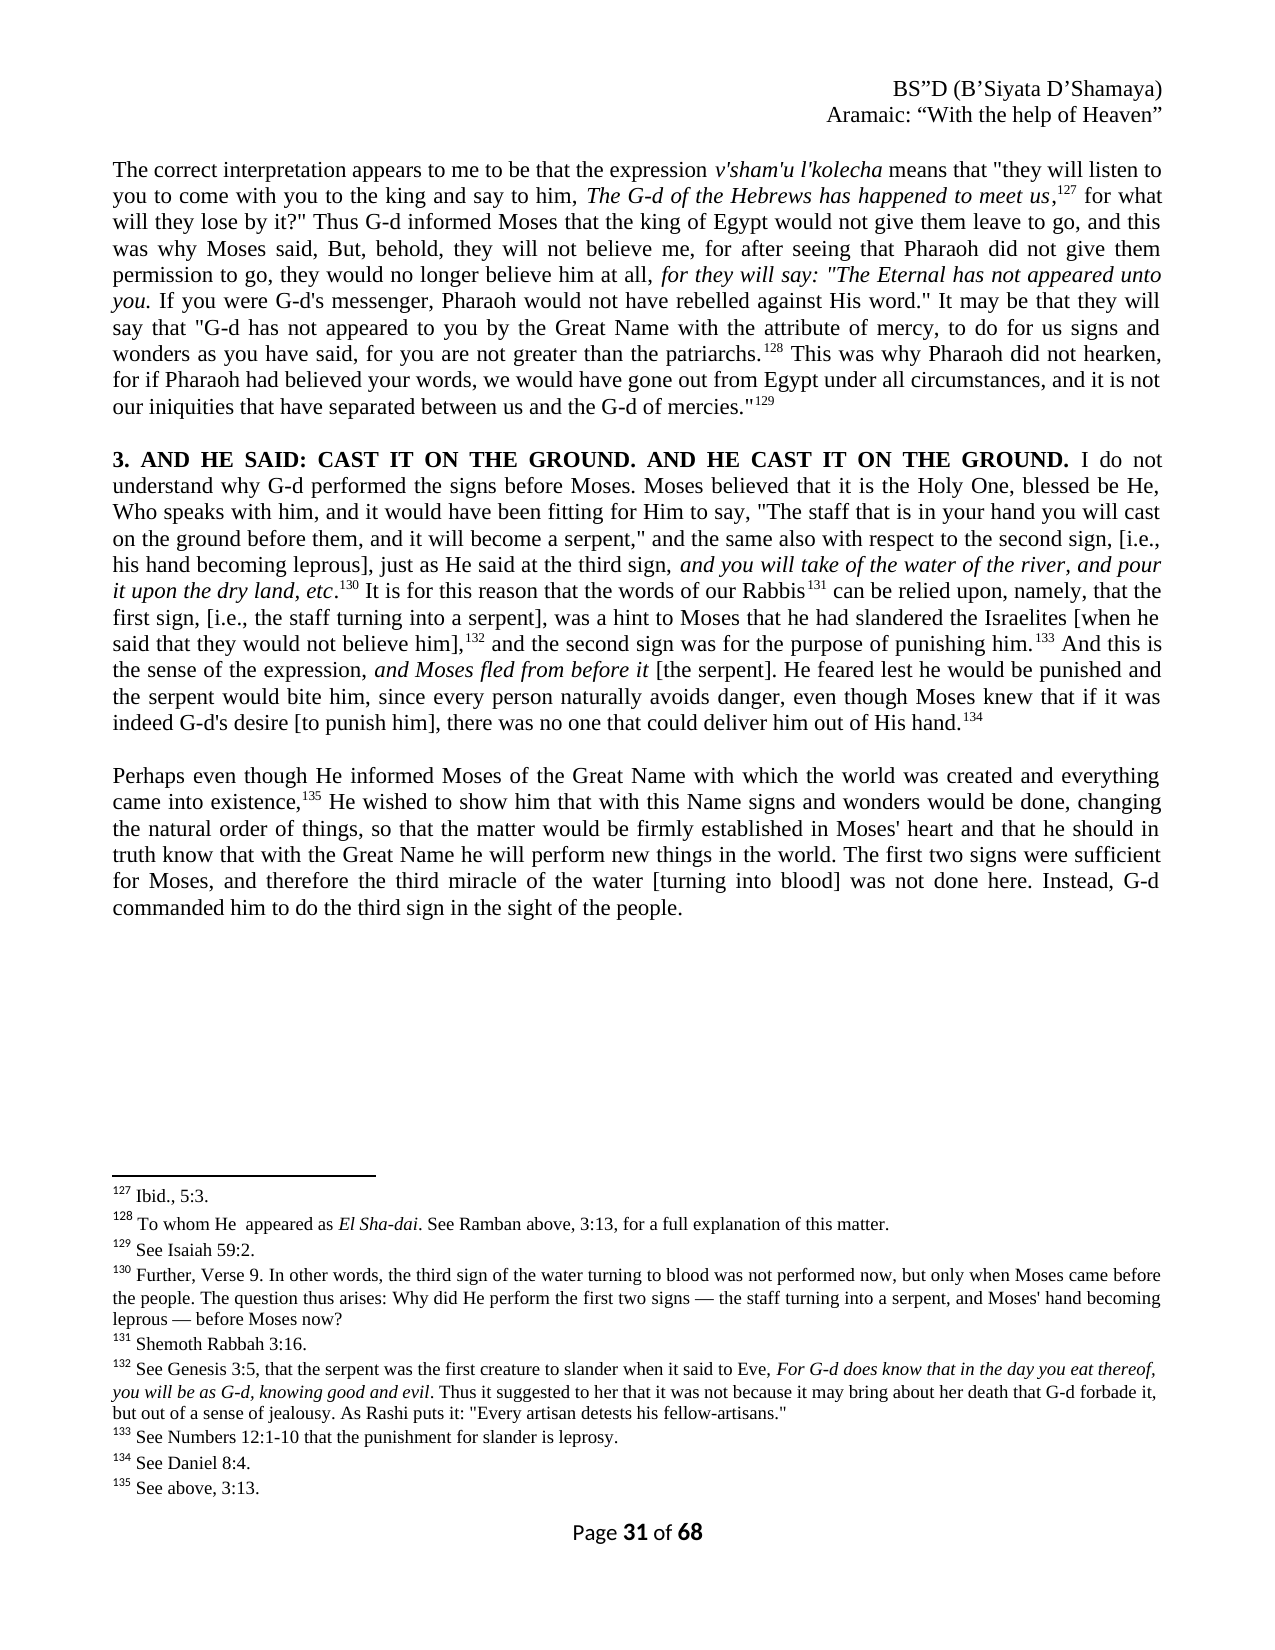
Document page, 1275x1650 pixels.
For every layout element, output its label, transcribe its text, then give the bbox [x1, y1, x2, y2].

text Perhaps even though He informed Moses of the Great Name with which the world was created and everything came into existence, He wished to show him that with this Name signs and wonders would be done, changing the natural order of things, so that the matter would be firmly established in Moses' heart and that he should in truth know that with the Great Name he will perform new things in the world. The first two signs were sufficient for Moses, and therefore the third miracle of the water [turning into blood] was not done here. Instead, G-d commanded him to do the third sign in the sight of the people. [112, 762, 1162, 920]
text 3. AND HE SAID: CAST IT ON THE GROUND. AND HE CAST IT ON THE GROUND. I do not understand why G-d performed the signs before Moses. Moses believed that it is the Holy One, blessed be He, Who speaks with him, and it would have been fitting for Him to say, "The staff that is in your hand you will cast on the ground before them, and it will become a serpent," and the same also with respect to the second sign, [i.e., his hand becoming leprous], just as He said at the third sign, and you will take of the water of the river, and pour it upon the dry land, etc. It is for this reason that the words of our Rabbis can be relied upon, namely, that the first sign, [i.e., the staff turning into a serpent], was a hint to Moses that he had slandered the Israelites [when he said that they would not believe him], and the second sign was for the purpose of punishing him. And this is the sense of the expression, and Moses fled from before it [the serpent]. He feared lest he would be punished and the serpent would bite him, since every person naturally avoids danger, even though Moses knew that if it was indeed G-d's desire [to punish him], there was no one that could deliver him out of His hand. [112, 446, 1162, 736]
text The correct interpretation appears to me to be that the expression v'sham'u l'kolecha means that "they will listen to you to come with you to the king and say to him, The G-d of the Hebrews has happened to meet us, for what will they lose by it?" Thus G-d informed Moses that the king of Egypt would not give them leave to go, and this was why Moses said, But, behold, they will not believe me, for after seeing that Pharaoh did not give them permission to go, they would no longer believe him at all, for they will say: "The Eternal has not appeared unto you. If you were G-d's messenger, Pharaoh would not have rebelled against His word." It may be that they will say that "G-d has not appeared to you by the Great Name with the attribute of mercy, to do for us signs and wonders as you have said, for you are not greater than the patriarchs. This was why Pharaoh did not hearken, for if Pharaoh had believed your words, we would have gone out from Egypt under all circumstances, and it is not our iniquities that have separated between us and the G-d of mercies." [112, 156, 1162, 419]
